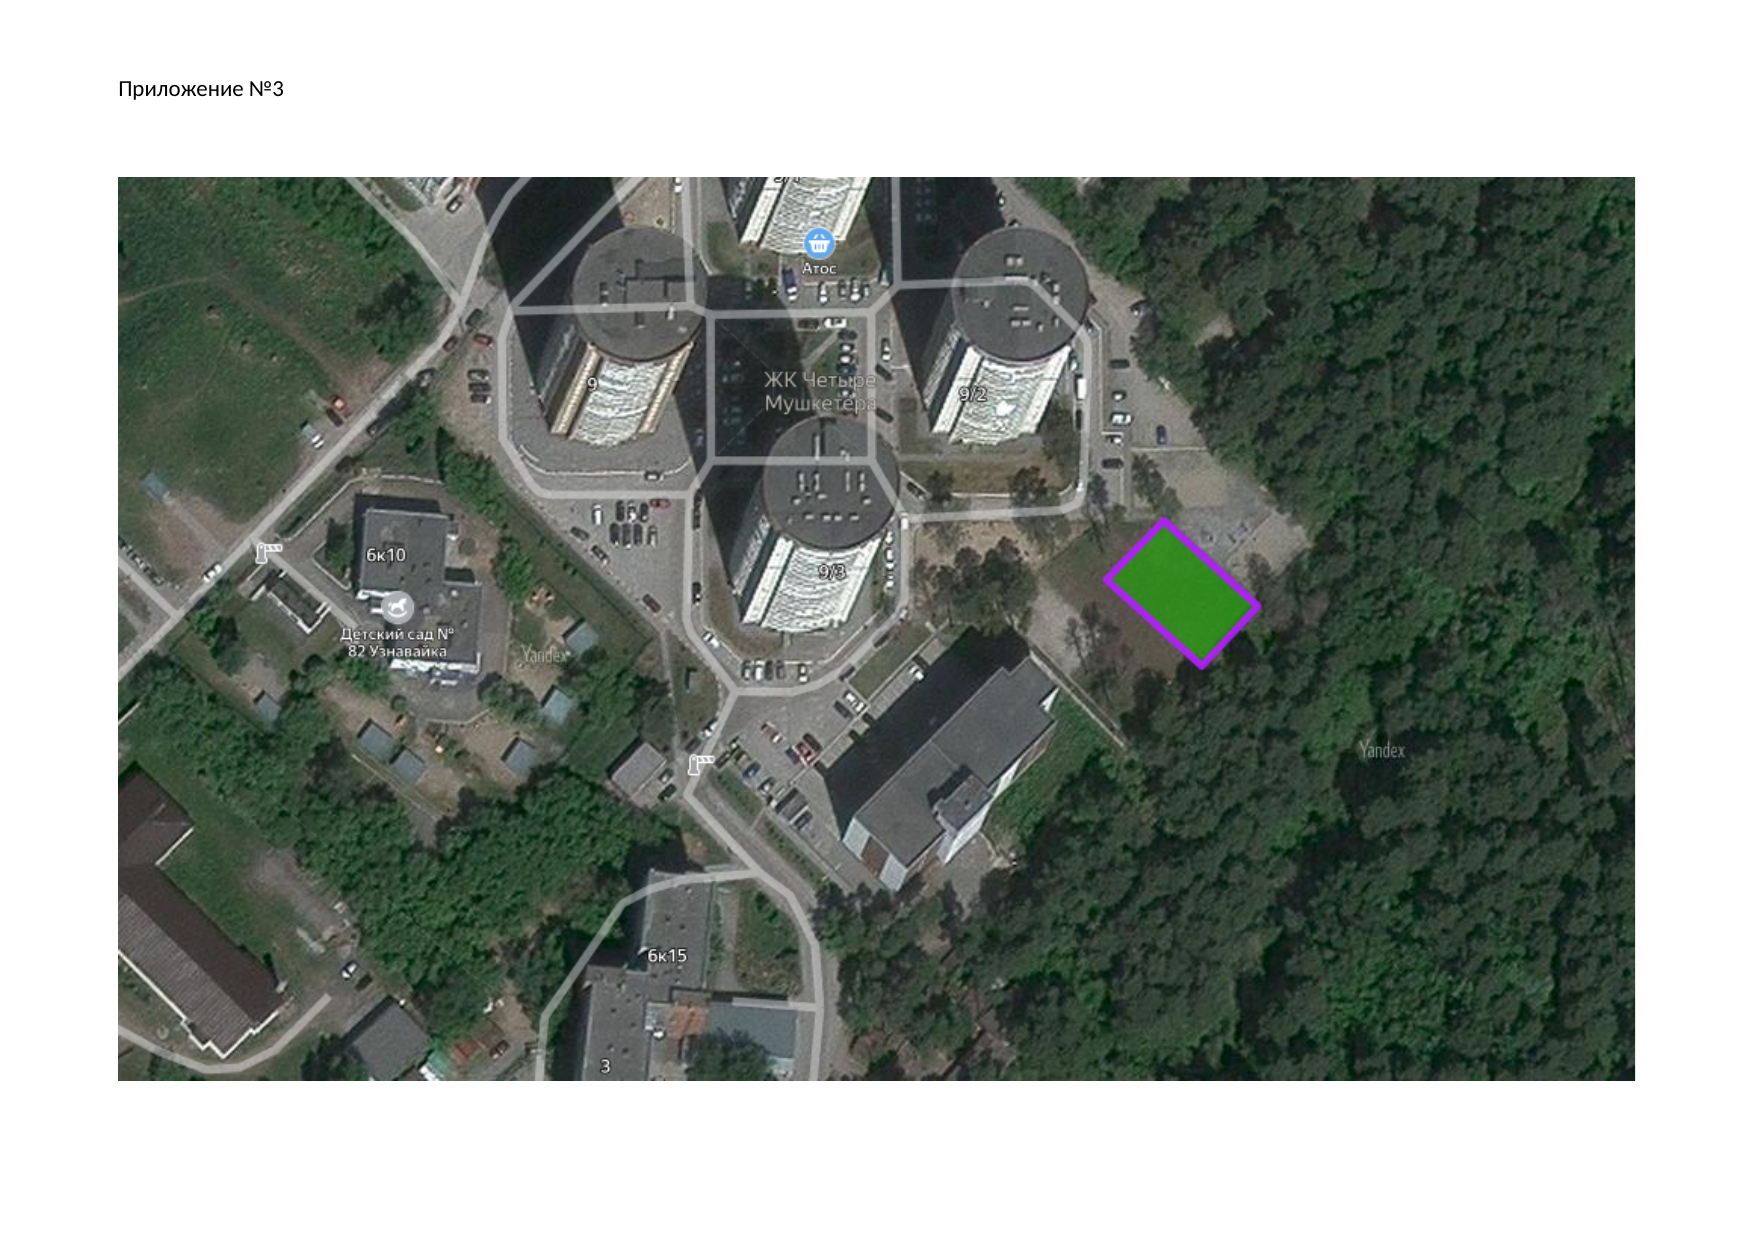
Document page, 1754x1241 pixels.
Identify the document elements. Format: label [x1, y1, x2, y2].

picture [118, 177, 1636, 1081]
